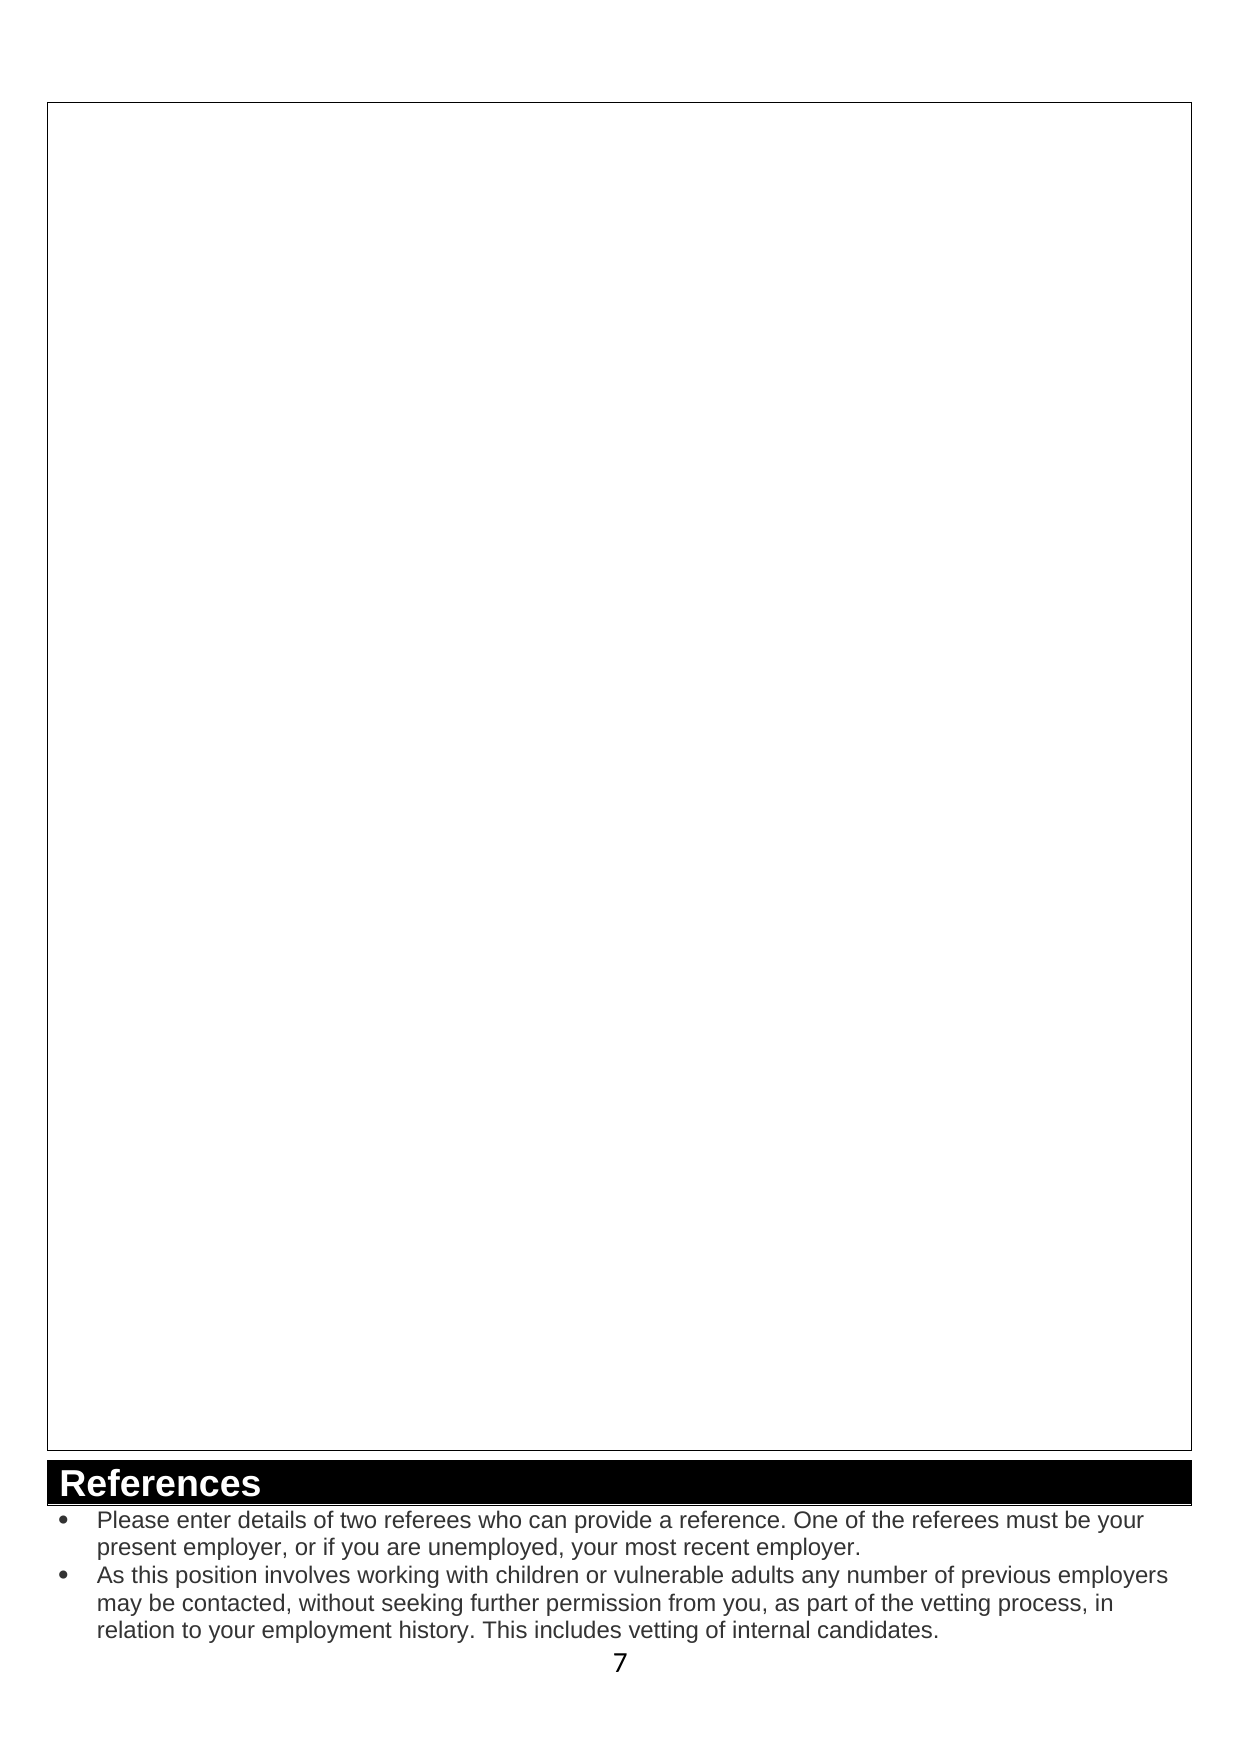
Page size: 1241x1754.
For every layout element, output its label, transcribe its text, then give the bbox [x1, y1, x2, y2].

list As this position involves working with children or vulnerable adults any number of previous employers may be contacted, without seeking further permission from you, as part of the vetting process, in relation to your employment history. This includes vetting of internal candidates. [59, 1561, 1181, 1644]
table_header [48, 103, 1191, 1450]
table_header References [48, 1461, 1191, 1504]
list Please enter details of two referees who can provide a reference. One of the referees must be your present employer, or if you are unemployed, your most recent employer. [59, 1506, 1181, 1561]
